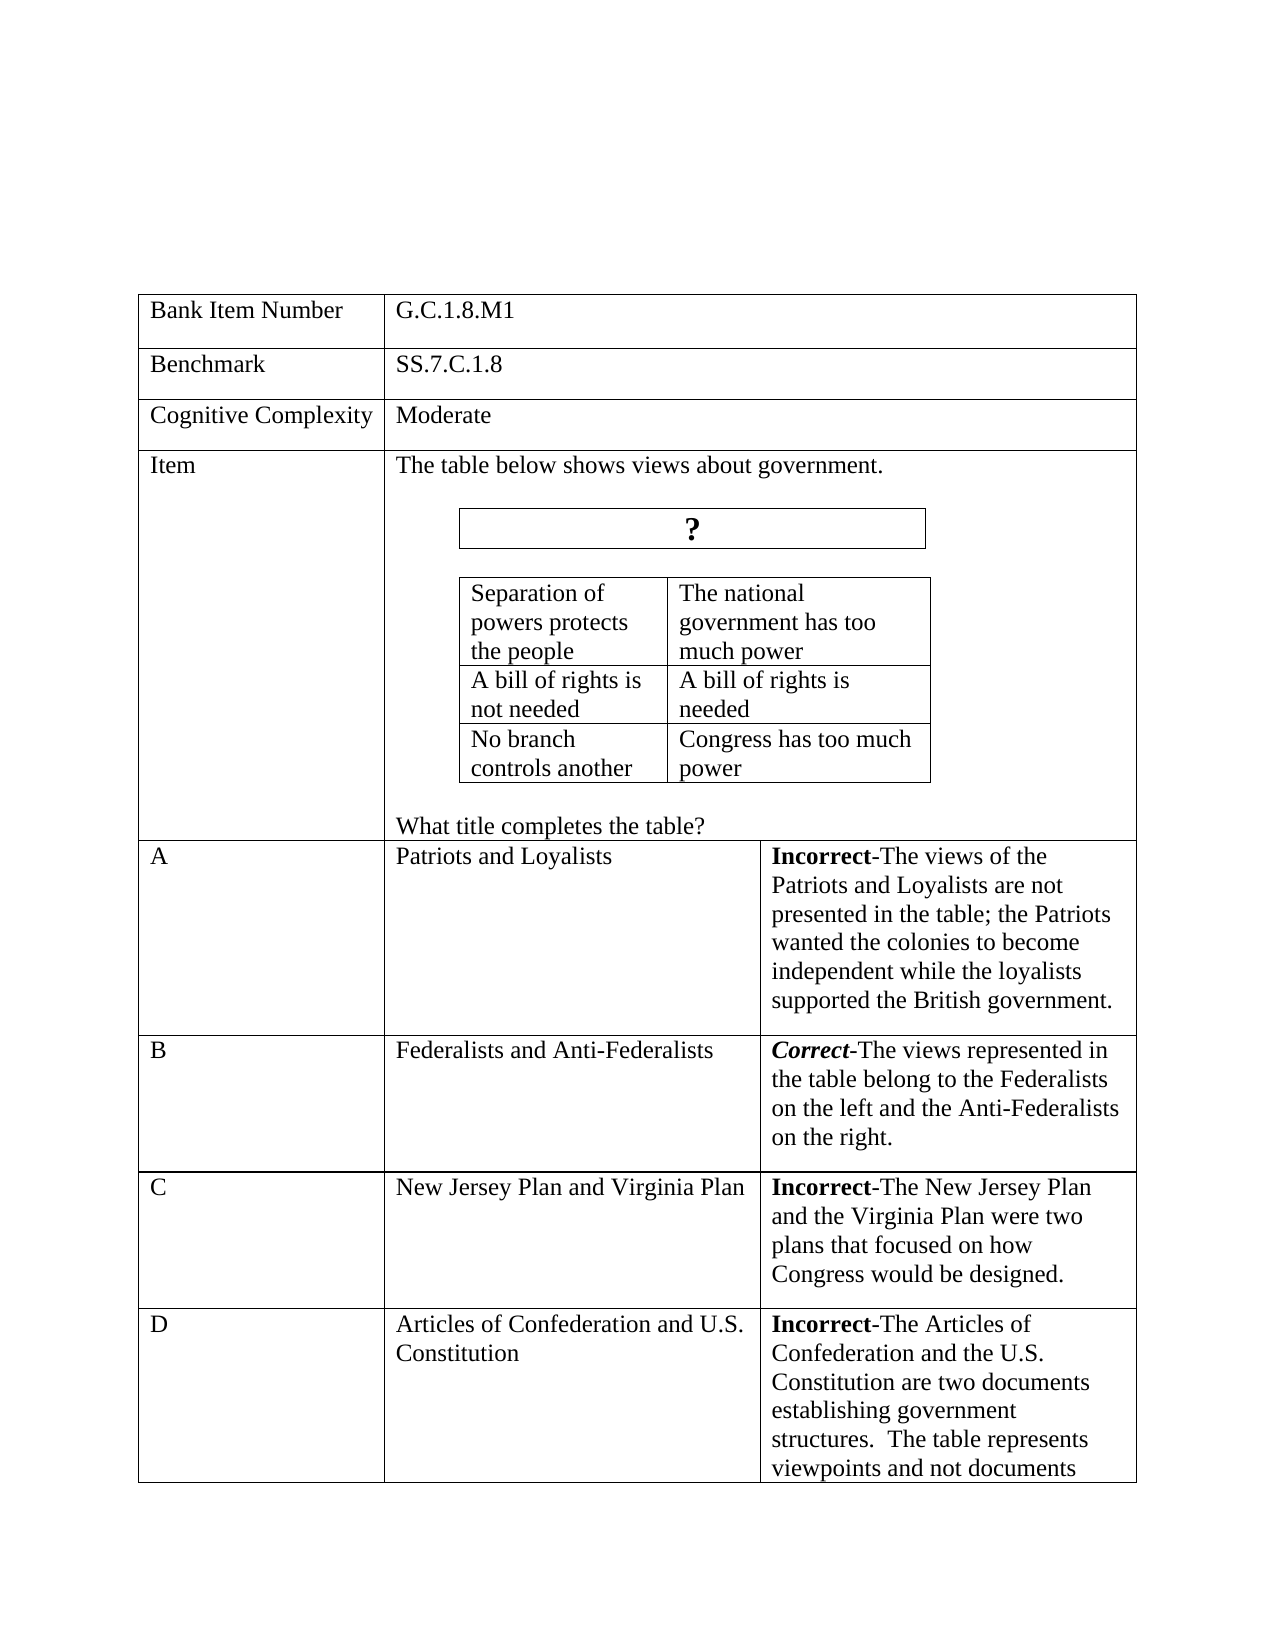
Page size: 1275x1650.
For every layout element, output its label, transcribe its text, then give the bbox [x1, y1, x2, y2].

table_cell Moderate [385, 400, 1136, 449]
table_cell A [139, 841, 384, 1034]
table_cell Benchmark [139, 349, 384, 399]
table_cell Patriots and Loyalists [385, 841, 760, 1034]
table_cell New Jersey Plan and Virginia Plan [385, 1173, 760, 1308]
table_cell The table below shows views about government. What title completes the table? [385, 451, 1136, 840]
table_cell Cognitive Complexity [139, 400, 384, 449]
table_cell Incorrect-The New Jersey Plan and the Virginia Plan were two plans that focused on how Congress would be designed. [761, 1173, 1136, 1308]
table_header Bank Item Number [139, 295, 384, 348]
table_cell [761, 1309, 1136, 1482]
table_cell D [139, 1309, 384, 1482]
table_cell Item [139, 451, 384, 840]
table_cell Correct-The views represented in the table belong to the Federalists on the left and the Anti-Federalists on the right. [761, 1036, 1136, 1171]
table_cell C [139, 1173, 384, 1308]
table_header G.C.1.8.M1 [385, 295, 1136, 348]
table_cell Federalists and Anti-Federalists [385, 1036, 760, 1171]
table_cell SS.7.C.1.8 [385, 349, 1136, 399]
table_cell B [139, 1036, 384, 1171]
table_cell Incorrect-The views of the Patriots and Loyalists are not presented in the table; the Patriots wanted the colonies to become independent while the loyalists supported the British government. [761, 841, 1136, 1034]
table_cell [385, 1309, 760, 1482]
